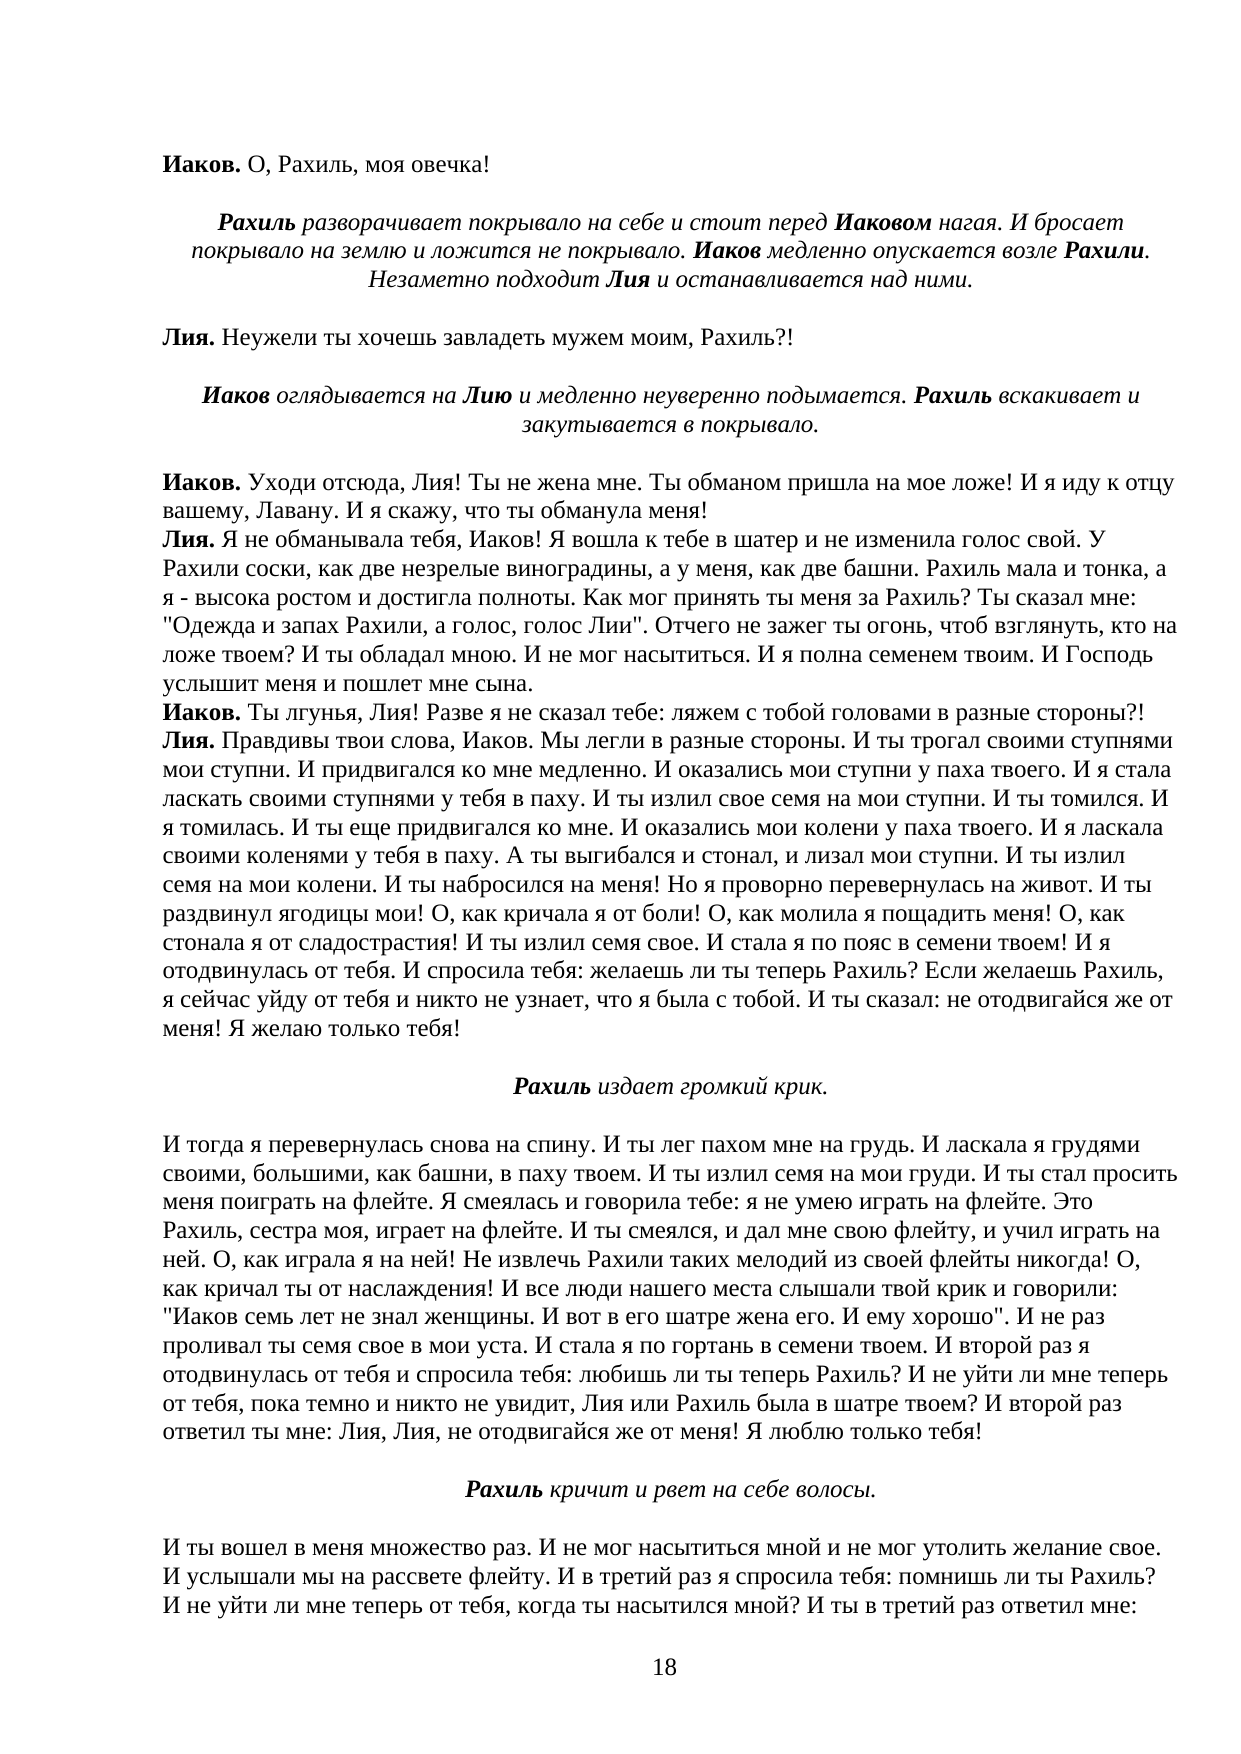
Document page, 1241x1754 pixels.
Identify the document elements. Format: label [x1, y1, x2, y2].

table_cell [161, 118, 1181, 1620]
